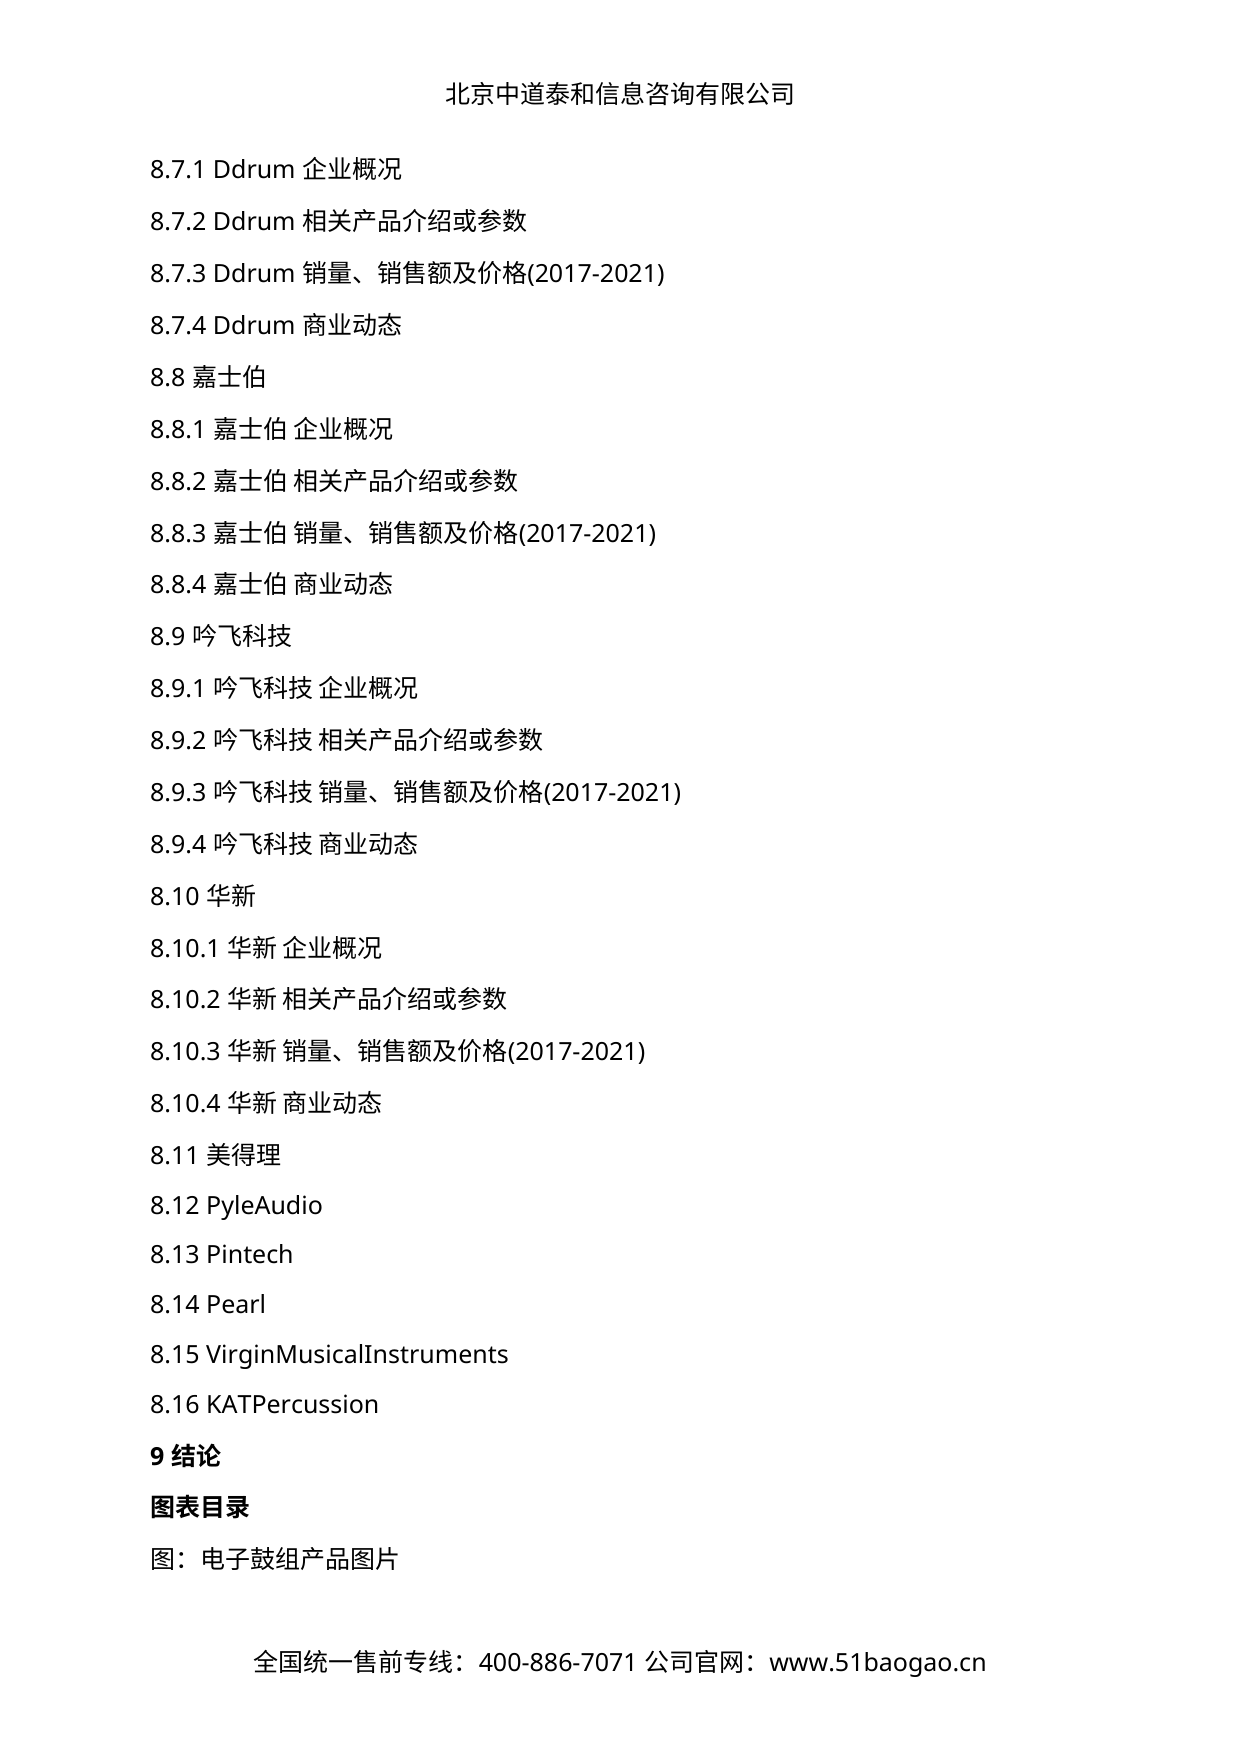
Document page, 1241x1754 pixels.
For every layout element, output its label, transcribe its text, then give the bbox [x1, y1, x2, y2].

text 8.10.3 华新 销量、销售额及价格(2017-2021) [150, 1032, 1090, 1068]
text 8.10.2 华新 相关产品介绍或参数 [150, 980, 1090, 1016]
text 8.10.4 华新 商业动态 [150, 1084, 1090, 1120]
text 8.11 美得理 [150, 1136, 1090, 1172]
text 8.8.3 嘉士伯 销量、销售额及价格(2017-2021) [150, 513, 1090, 549]
text 图：电子鼓组产品图片 [150, 1540, 1090, 1576]
text 8.8.4 嘉士伯 商业动态 [150, 565, 1090, 601]
text 8.15 VirginMusicalInstruments [150, 1337, 1090, 1371]
text 8.12 PyleAudio [150, 1187, 1090, 1222]
text 8.9.3 吟飞科技 销量、销售额及价格(2017-2021) [150, 772, 1090, 809]
text 8.7.2 Ddrum 相关产品介绍或参数 [150, 202, 1090, 238]
text 8.9 吟飞科技 [150, 617, 1090, 653]
text 8.7.4 Ddrum 商业动态 [150, 306, 1090, 342]
text 8.7.3 Ddrum 销量、销售额及价格(2017-2021) [150, 254, 1090, 290]
text 8.8 嘉士伯 [150, 357, 1090, 394]
text 8.10 华新 [150, 876, 1090, 912]
text 8.9.4 吟飞科技 商业动态 [150, 824, 1090, 861]
text 8.10.1 华新 企业概况 [150, 928, 1090, 964]
text 8.8.1 嘉士伯 企业概况 [150, 409, 1090, 446]
text 8.9.1 吟飞科技 企业概况 [150, 669, 1090, 705]
text 8.7.1 Ddrum 企业概况 [150, 150, 1090, 186]
text 8.16 KATPercussion [150, 1386, 1090, 1420]
text 8.14 Pearl [150, 1287, 1090, 1321]
text 图表目录 [150, 1488, 1090, 1524]
text 8.8.2 嘉士伯 相关产品介绍或参数 [150, 461, 1090, 497]
text 9 结论 [150, 1436, 1090, 1472]
text 8.13 Pintech [150, 1237, 1090, 1271]
text 8.9.2 吟飞科技 相关产品介绍或参数 [150, 721, 1090, 757]
